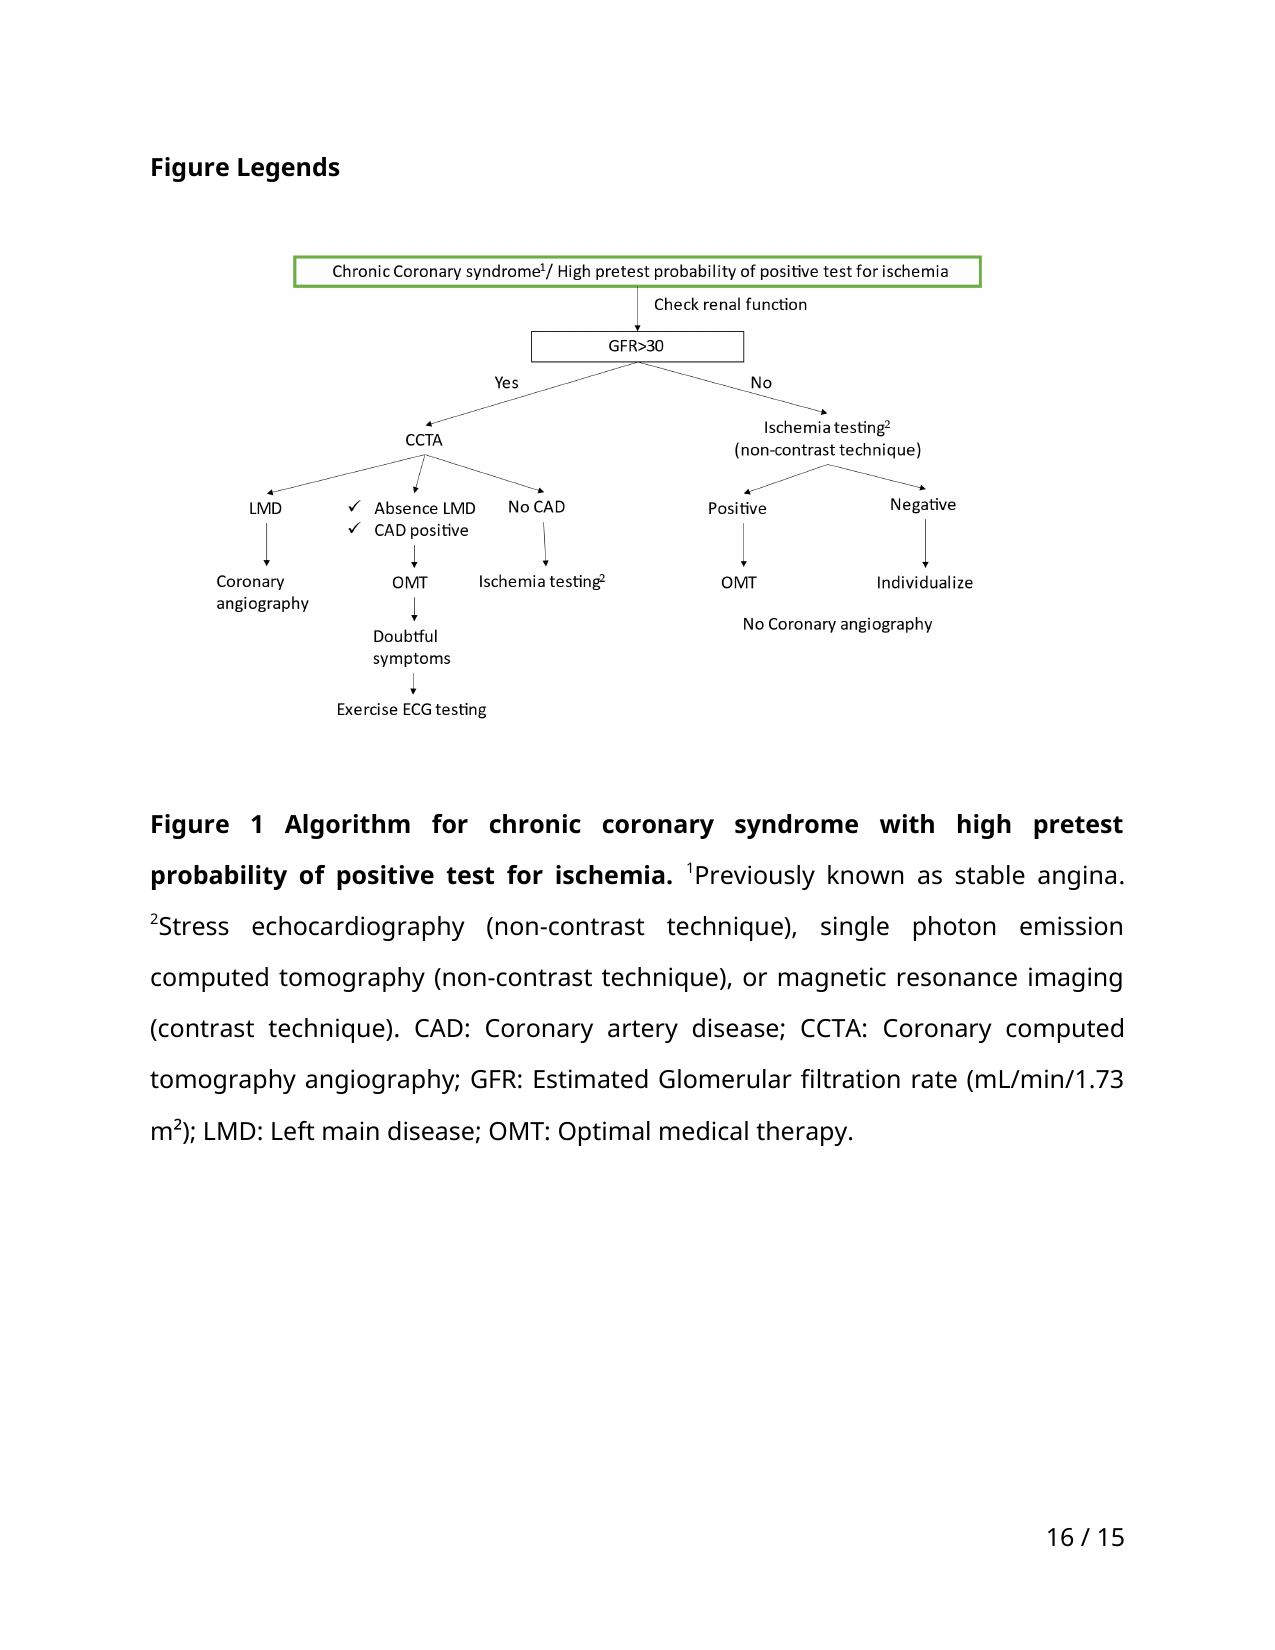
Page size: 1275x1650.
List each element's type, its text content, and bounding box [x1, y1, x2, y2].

picture [150, 244, 1125, 793]
text Figure 1 Algorithm for chronic coronary syndrome with high pretest probability of positive test for ischemia. 1Previously known as stable angina. 2Stress echocardiography (non-contrast technique), single photon emission computed tomography (non-contrast technique), or magnetic resonance imaging (contrast technique). CAD: Coronary artery disease; CCTA: coronary computed tomography angiography; GFR: Estimated Glomerular filtration rate (mL/min/1.73 m²); LMD: Left main disease; OMT: Optimal medical therapy. [150, 807, 1125, 1147]
text Figure Legends [150, 150, 1125, 184]
